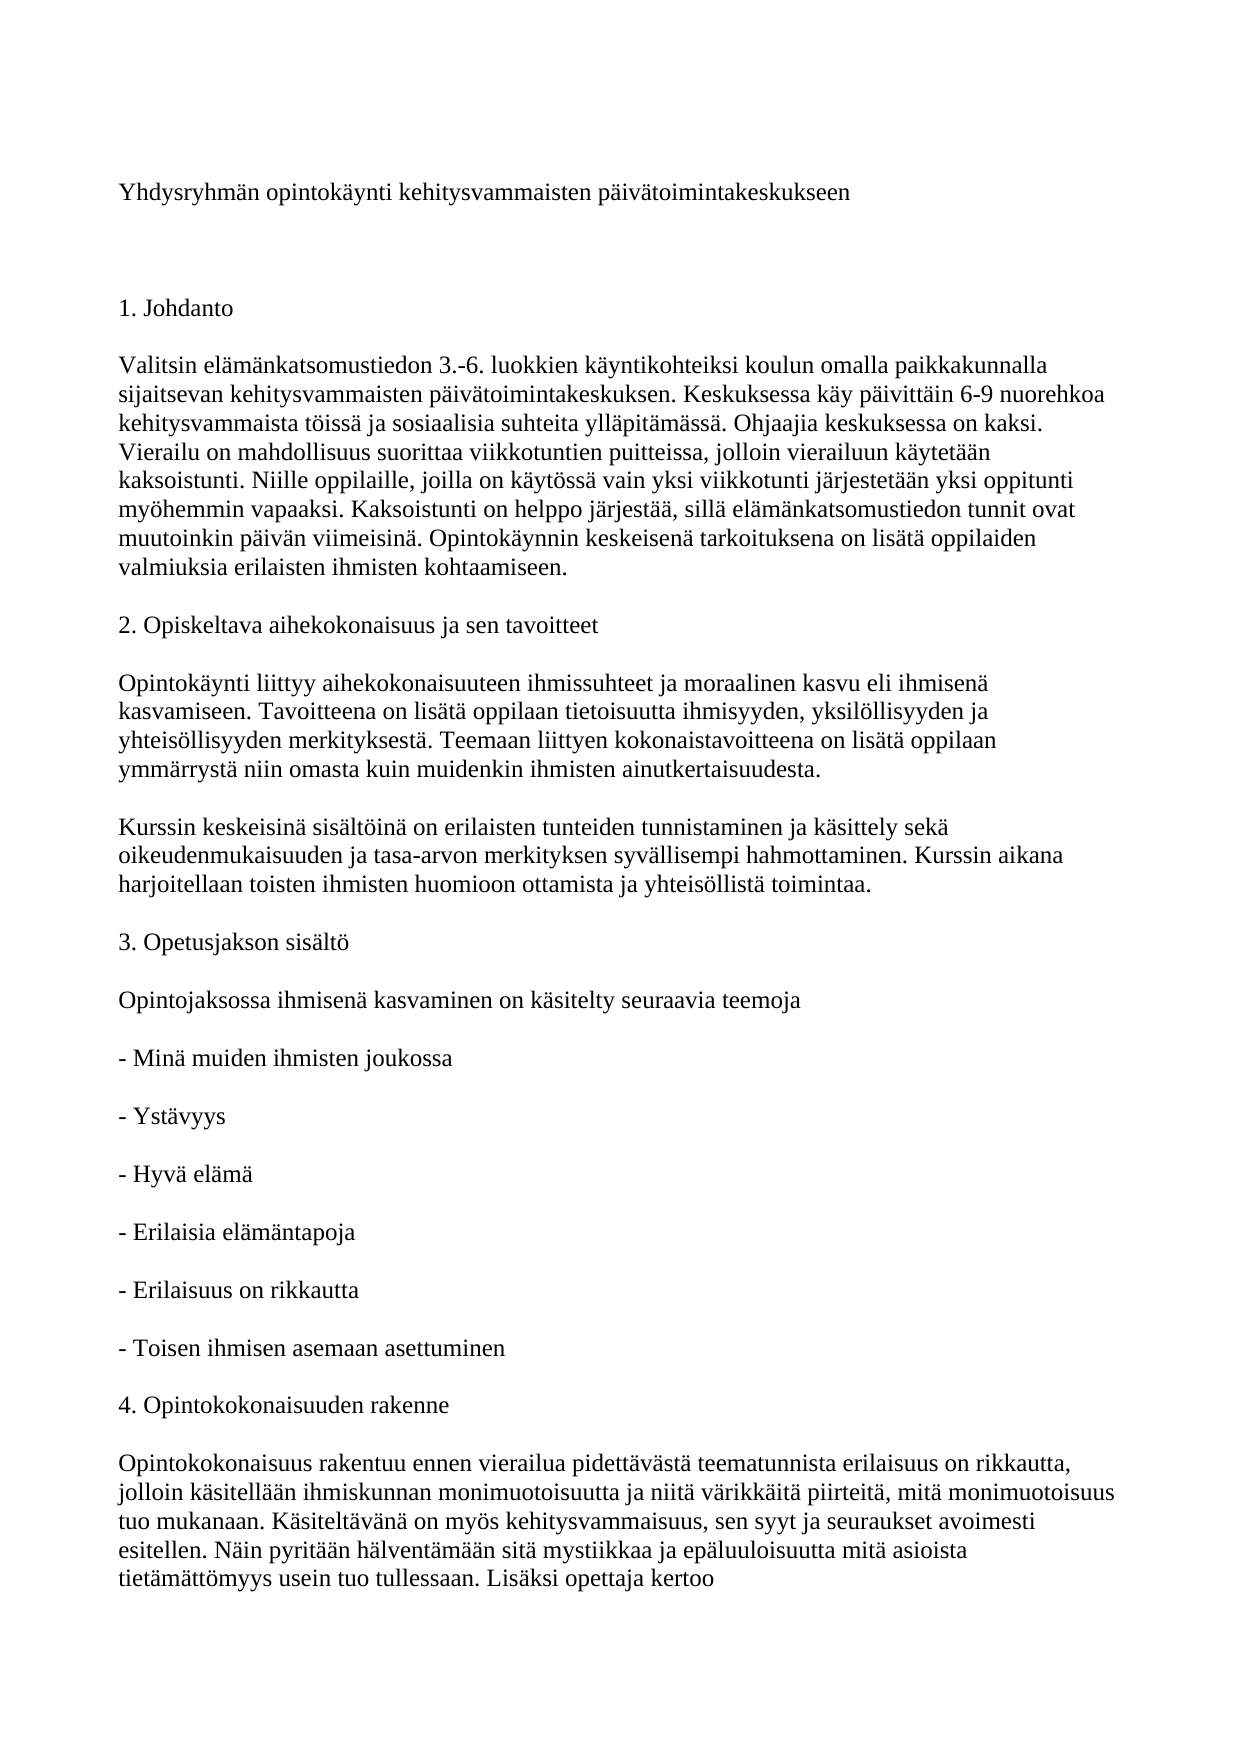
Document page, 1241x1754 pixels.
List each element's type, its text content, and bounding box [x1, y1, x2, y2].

text - Hyvä elämä [118, 1159, 1122, 1188]
text - Ystävyys [118, 1101, 1122, 1130]
text 2. Opiskeltava aihekokonaisuus ja sen tavoitteet [118, 610, 1122, 638]
text - Erilaisuus on rikkautta [118, 1275, 1122, 1303]
text Valitsin elämänkatsomustiedon 3.-6. luokkien käyntikohteiksi koulun omalla paikkakunnalla sijaitsevan kehitysvammaisten päivätoimintakeskuksen. Keskuksessa käy päivittäin 6-9 nuorehkoa kehitysvammaista töissä ja sosiaalisia suhteita ylläpitämässä. Ohjaajia keskuksessa on kaksi. Vierailu on mahdollisuus suorittaa viikkotuntien puitteissa, jolloin vierailuun käytetään kaksoistunti. Niille oppilaille, joilla on käytössä vain yksi viikkotunti järjestetään yksi oppitunti myöhemmin vapaaksi. Kaksoistunti on helppo järjestää, sillä elämänkatsomustiedon tunnit ovat muutoinkin päivän viimeisinä. Opintokäynnin keskeisenä tarkoituksena on lisätä oppilaiden valmiuksia erilaisten ihmisten kohtaamiseen. [118, 351, 1122, 581]
text 3. Opetusjakson sisältö [118, 927, 1122, 956]
text - Erilaisia elämäntapoja [118, 1217, 1122, 1246]
text Yhdysryhmän opintokäynti kehitysvammaisten päivätoimintakeskukseen [118, 177, 1122, 206]
text 4. Opintokokonaisuuden rakenne [118, 1391, 1122, 1419]
text Opintokokonaisuus rakentuu ennen vierailua pidettävästä teematunnista erilaisuus on rikkautta, jolloin käsitellään ihmiskunnan monimuotoisuutta ja niitä värikkäitä piirteitä, mitä monimuotoisuus tuo mukanaan. Käsiteltävänä on myös kehitysvammaisuus, sen syyt ja seuraukset avoimesti esitellen. Näin pyritään hälventämään sitä mystiikkaa ja epäluuloisuutta mitä asioista tietämättömyys usein tuo tullessaan. Lisäksi opettaja kertoo [118, 1448, 1122, 1592]
text Opintokäynti liittyy aihekokonaisuuteen ihmissuhteet ja moraalinen kasvu eli ihmisenä kasvamiseen. Tavoitteena on lisätä oppilaan tietoisuutta ihmisyyden, yksilöllisyyden ja yhteisöllisyyden merkityksestä. Teemaan liittyen kokonaistavoitteena on lisätä oppilaan ymmärrystä niin omasta kuin muidenkin ihmisten ainutkertaisuudesta. [118, 668, 1122, 783]
text Opintojaksossa ihmisenä kasvaminen on käsitelty seuraavia teemoja [118, 985, 1122, 1014]
text - Minä muiden ihmisten joukossa [118, 1043, 1122, 1072]
text Kurssin keskeisinä sisältöinä on erilaisten tunteiden tunnistaminen ja käsittely sekä oikeudenmukaisuuden ja tasa-arvon merkityksen syvällisempi hahmottaminen. Kurssin aikana harjoitellaan toisten ihmisten huomioon ottamista ja yhteisöllistä toimintaa. [118, 812, 1122, 898]
text - Toisen ihmisen asemaan asettuminen [118, 1333, 1122, 1361]
text 1. Johdanto [118, 293, 1122, 321]
